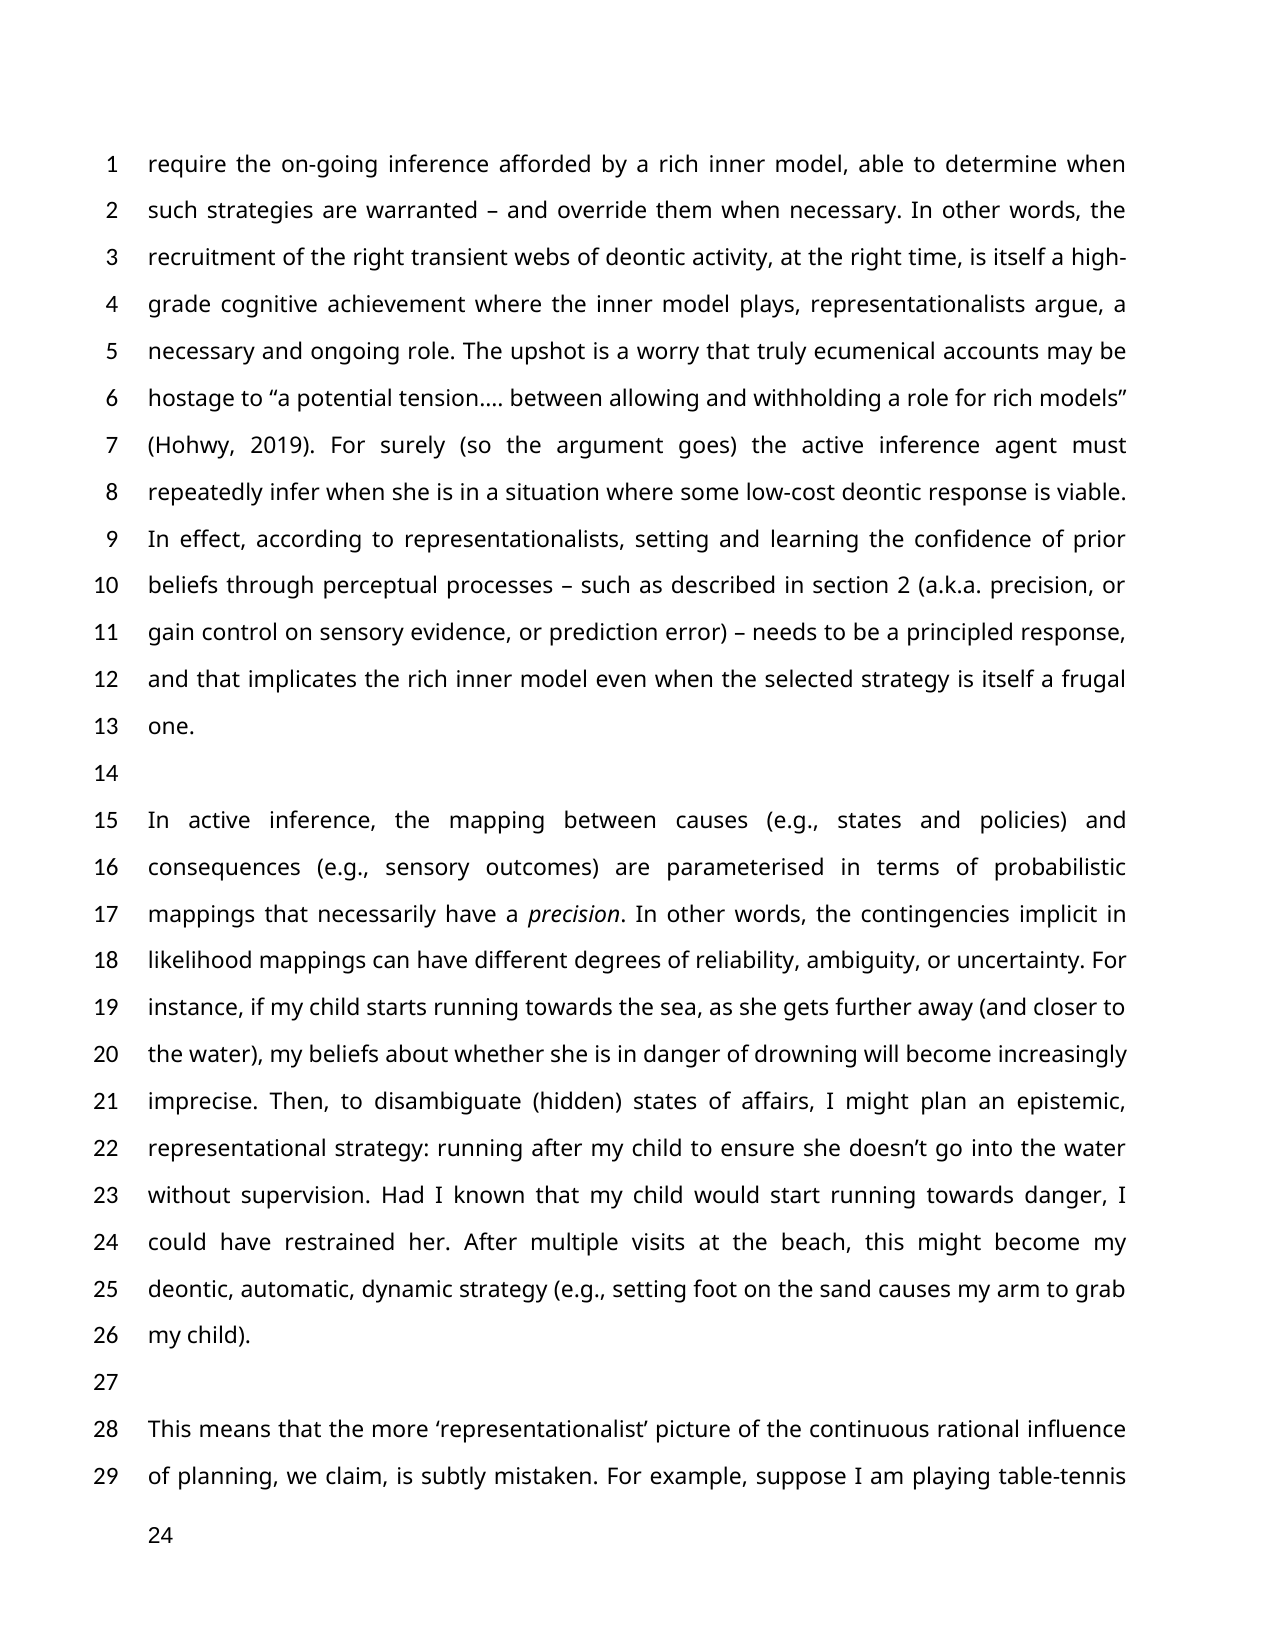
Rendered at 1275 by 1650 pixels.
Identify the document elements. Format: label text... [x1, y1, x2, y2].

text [148, 1413, 1127, 1491]
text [148, 148, 1127, 741]
text In active inference, the mapping between causes (e.g., states and policies) and consequences (e.g., sensory outcomes) are parameterised in terms of probabilistic mappings that necessarily have a precision. In other words, the contingencies implicit in likelihood mappings can have different degrees of reliability, ambiguity, or uncertainty. For instance, if my child starts running towards the sea, as she gets further away (and closer to the water), my beliefs about whether she is in danger of drowning will become increasingly imprecise. Then, to disambiguate (hidden) states of affairs, I might plan an epistemic, representational strategy: running after my child to ensure she doesn’t go into the water without supervision. Had I known that my child would start running towards danger, I could have restrained her. After multiple visits at the beach, this might become my deontic, automatic, dynamic strategy (e.g., setting foot on the sand causes my arm to grab my child). [148, 804, 1127, 1351]
